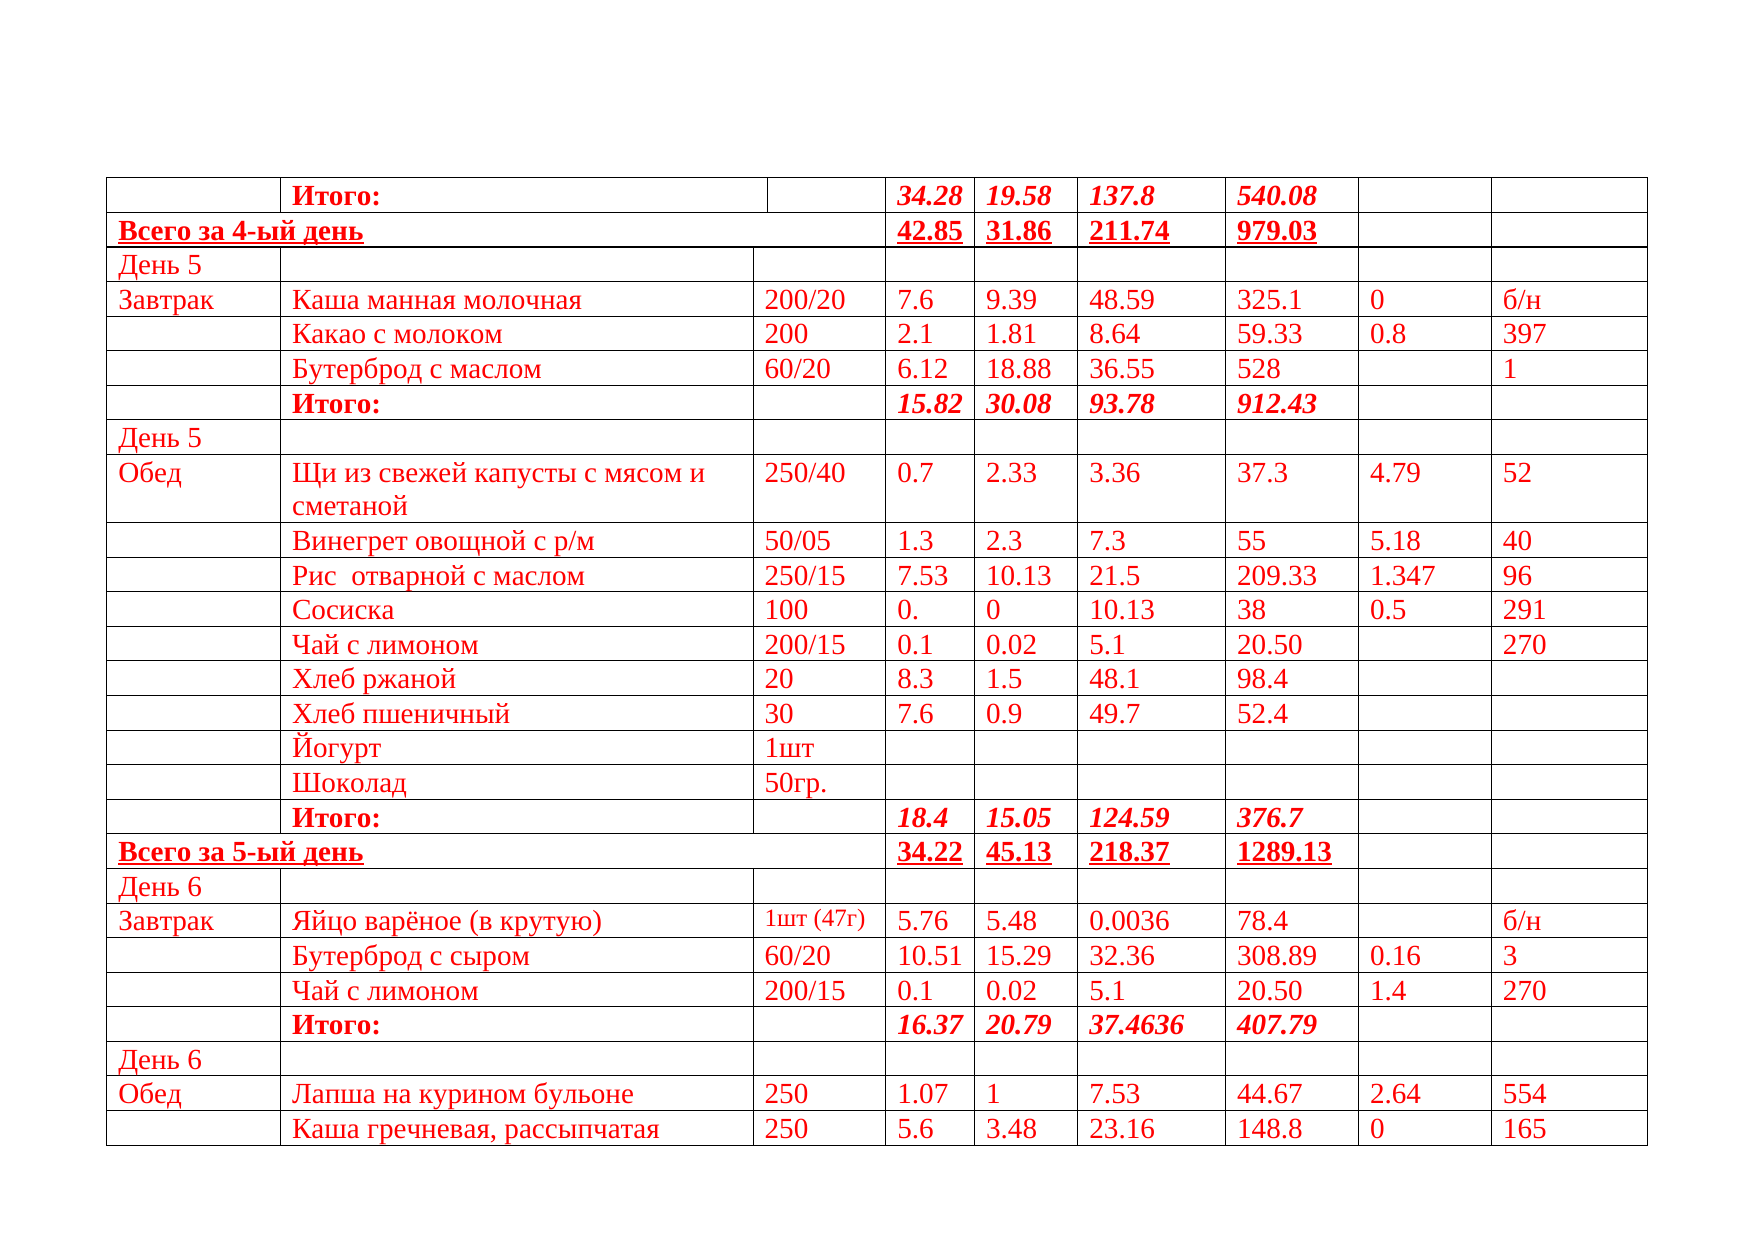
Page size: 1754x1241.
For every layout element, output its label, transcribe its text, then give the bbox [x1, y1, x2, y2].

table_cell [1359, 834, 1491, 868]
table_cell [281, 1042, 753, 1075]
table_cell День 5 [107, 248, 280, 281]
table_cell [1359, 178, 1491, 212]
table_cell 50/05 [754, 523, 885, 557]
table_cell [1226, 1042, 1358, 1075]
table_cell 98.4 [1226, 661, 1358, 695]
table_cell [1078, 420, 1225, 454]
table_cell [975, 765, 1077, 799]
table_cell [281, 869, 753, 902]
table_cell [886, 420, 974, 454]
table_cell День 6 [107, 869, 280, 902]
table_cell [1492, 834, 1647, 868]
table_cell [1492, 248, 1647, 281]
table_cell [1492, 1042, 1647, 1075]
table_cell [886, 731, 974, 764]
table_cell Итого: [281, 386, 753, 419]
table_cell 1.4 [1359, 973, 1491, 1006]
table_cell 1шт [754, 731, 885, 764]
table_cell 250 [754, 1076, 885, 1110]
table_cell 60/20 [754, 351, 885, 385]
table_cell 0.8 [1359, 317, 1491, 350]
table_cell Каша гречневая, рассыпчатая [281, 1111, 753, 1144]
table_cell 0.02 [975, 627, 1077, 660]
table_cell 1.3 [886, 523, 974, 557]
table_cell [1226, 248, 1358, 281]
table_cell 124.59 [1078, 800, 1225, 833]
table_cell 7.53 [886, 558, 974, 591]
table_cell 52.4 [1226, 696, 1358, 729]
table_cell 5.1 [1078, 973, 1225, 1006]
table_cell [754, 1007, 885, 1041]
table_cell 209.33 [1226, 558, 1358, 591]
table_cell [1359, 248, 1491, 281]
table_cell Хлеб ржаной [281, 661, 753, 695]
table_cell 218.37 [1078, 834, 1225, 868]
table_cell [1492, 661, 1647, 695]
table_cell Всего за 5-ый день [107, 834, 885, 868]
table_cell 16.37 [886, 1007, 974, 1041]
table_cell 52 [1492, 455, 1647, 522]
table_cell 3.36 [1078, 455, 1225, 522]
table_cell [1492, 696, 1647, 729]
table_cell [1492, 386, 1647, 419]
table_cell 200 [754, 317, 885, 350]
table_cell 165 [1492, 1111, 1647, 1144]
table_cell [975, 248, 1077, 281]
table_cell 23.16 [1078, 1111, 1225, 1144]
table_cell Итого: [281, 178, 767, 212]
table_cell 18.4 [886, 800, 974, 833]
table_cell Чай с лимоном [281, 973, 753, 1006]
table_cell Бутерброд с маслом [281, 351, 753, 385]
table_cell 7.3 [1078, 523, 1225, 557]
table_cell Рис отварной с маслом [281, 558, 753, 591]
table_cell [1359, 420, 1491, 454]
table_cell 37.4636 [1078, 1007, 1225, 1041]
table_cell 1289.13 [1226, 834, 1358, 868]
table_cell 34.22 [886, 834, 974, 868]
table_cell 1 [1492, 351, 1647, 385]
table_cell 0 [1359, 282, 1491, 316]
table_cell 44.67 [1226, 1076, 1358, 1110]
table_cell 407.79 [1226, 1007, 1358, 1041]
table_cell [107, 765, 280, 799]
table_cell б/н [1492, 904, 1647, 937]
table_cell 48.1 [1078, 661, 1225, 695]
table_cell 7.6 [886, 282, 974, 316]
table_cell Бутерброд с сыром [281, 938, 753, 972]
table_cell [1078, 248, 1225, 281]
table_cell Каша манная молочная [281, 282, 753, 316]
table_cell 0.5 [1359, 592, 1491, 626]
table_cell 42.85 [886, 213, 974, 246]
table_cell 2.1 [886, 317, 974, 350]
table_cell 15.29 [975, 938, 1077, 972]
table_cell [1359, 1042, 1491, 1075]
table_cell 0.02 [975, 973, 1077, 1006]
table_cell [1359, 731, 1491, 764]
table_cell 325.1 [1226, 282, 1358, 316]
table_cell [754, 386, 885, 419]
table_cell [281, 420, 753, 454]
table_cell [754, 420, 885, 454]
table_cell 20.50 [1226, 627, 1358, 660]
table_cell 0. [886, 592, 974, 626]
table_cell [107, 386, 280, 419]
table_cell [754, 869, 885, 902]
table_cell 200/15 [754, 627, 885, 660]
table_cell [1359, 213, 1491, 246]
table_cell 0.16 [1359, 938, 1491, 972]
table_cell 55 [1226, 523, 1358, 557]
table_cell 270 [1492, 627, 1647, 660]
table_cell Обед [107, 455, 280, 522]
table_cell [1492, 800, 1647, 833]
table_cell 137.8 [1078, 178, 1225, 212]
table_cell [1359, 661, 1491, 695]
table_cell [107, 592, 280, 626]
table_cell Лапша на курином бульоне [281, 1076, 753, 1110]
table_cell [281, 248, 753, 281]
table_cell 31.86 [975, 213, 1077, 246]
table_cell 250/40 [754, 455, 885, 522]
table_cell [1492, 178, 1647, 212]
table_cell 48.59 [1078, 282, 1225, 316]
table_cell 19.58 [975, 178, 1077, 212]
table_cell Итого: [281, 1007, 753, 1041]
table_cell [1078, 869, 1225, 902]
table_cell [1492, 765, 1647, 799]
table_cell [1492, 731, 1647, 764]
table_cell 100 [754, 592, 885, 626]
table_cell 93.78 [1078, 386, 1225, 419]
table_cell [107, 973, 280, 1006]
table_cell Щи из свежей капусты с мясом и сметаной [281, 455, 753, 522]
table_cell [1359, 351, 1491, 385]
table_cell [754, 800, 885, 833]
table_cell 0.9 [975, 696, 1077, 729]
table_cell [1226, 420, 1358, 454]
table_cell 554 [1492, 1076, 1647, 1110]
table_cell [886, 765, 974, 799]
table_cell 1 [975, 1076, 1077, 1110]
table_cell 6.12 [886, 351, 974, 385]
table_cell [1226, 765, 1358, 799]
table_cell 59.33 [1226, 317, 1358, 350]
table_cell [1492, 1007, 1647, 1041]
table_cell День 6 [107, 1042, 280, 1075]
table_cell [975, 869, 1077, 902]
table_cell б/н [1492, 282, 1647, 316]
table_cell 10.13 [975, 558, 1077, 591]
table_cell 1шт (47г) [754, 904, 885, 937]
table_cell [107, 938, 280, 972]
table_cell 200/20 [754, 282, 885, 316]
table_cell 20.79 [975, 1007, 1077, 1041]
table_cell Йогурт [281, 731, 753, 764]
table_cell 78.4 [1226, 904, 1358, 937]
table_cell [1492, 420, 1647, 454]
table_cell Завтрак [107, 904, 280, 937]
table_cell 0.0036 [1078, 904, 1225, 937]
table_cell [1078, 731, 1225, 764]
table_cell [1226, 731, 1358, 764]
table_cell 308.89 [1226, 938, 1358, 972]
table_cell 38 [1226, 592, 1358, 626]
table_cell 211.74 [1078, 213, 1225, 246]
table_cell 30.08 [975, 386, 1077, 419]
table_cell 34.28 [886, 178, 974, 212]
table_cell 45.13 [975, 834, 1077, 868]
table_cell [768, 178, 885, 212]
table_cell 1.07 [886, 1076, 974, 1110]
table_cell 10.51 [886, 938, 974, 972]
table_cell 1.347 [1359, 558, 1491, 591]
table_cell 5.18 [1359, 523, 1491, 557]
table_cell 3.48 [975, 1111, 1077, 1144]
table_cell Сосиска [281, 592, 753, 626]
table_cell [107, 696, 280, 729]
table_cell 3 [1492, 938, 1647, 972]
table_cell Хлеб пшеничный [281, 696, 753, 729]
table_cell 912.43 [1226, 386, 1358, 419]
table_cell [107, 317, 280, 350]
table_cell 5.48 [975, 904, 1077, 937]
table_cell [107, 800, 280, 833]
table_cell 250 [754, 1111, 885, 1144]
table_cell [107, 1111, 280, 1144]
table_cell [1492, 213, 1647, 246]
table_cell [1226, 869, 1358, 902]
table_cell Яйцо варёное (в крутую) [281, 904, 753, 937]
table_cell 9.39 [975, 282, 1077, 316]
table_cell 0 [975, 592, 1077, 626]
table_cell 8.3 [886, 661, 974, 695]
table_cell [1492, 869, 1647, 902]
table_cell [1359, 1007, 1491, 1041]
table_cell [1359, 386, 1491, 419]
table_cell 49.7 [1078, 696, 1225, 729]
table_cell 2.3 [975, 523, 1077, 557]
table_cell 20 [754, 661, 885, 695]
table_cell 7.53 [1078, 1076, 1225, 1110]
table_cell 18.88 [975, 351, 1077, 385]
table_cell 0.1 [886, 627, 974, 660]
table_cell 15.05 [975, 800, 1077, 833]
table_cell 5.76 [886, 904, 974, 937]
table_cell 200/15 [754, 973, 885, 1006]
table_cell Шоколад [281, 765, 753, 799]
table_cell 376.7 [1226, 800, 1358, 833]
table_cell 1.81 [975, 317, 1077, 350]
table_cell [754, 1042, 885, 1075]
table_cell [107, 178, 280, 212]
table_cell [107, 731, 280, 764]
table_cell Винегрет овощной с р/м [281, 523, 753, 557]
table_cell [1359, 696, 1491, 729]
table_cell 4.79 [1359, 455, 1491, 522]
table_cell 40 [1492, 523, 1647, 557]
table_cell 20.50 [1226, 973, 1358, 1006]
table_cell 1.5 [975, 661, 1077, 695]
table_cell 0.1 [886, 973, 974, 1006]
table_cell [1078, 1042, 1225, 1075]
table_cell [1359, 800, 1491, 833]
table_cell 8.64 [1078, 317, 1225, 350]
table_cell 5.6 [886, 1111, 974, 1144]
table_cell Какао с молоком [281, 317, 753, 350]
table_cell 5.1 [1078, 627, 1225, 660]
table_cell 291 [1492, 592, 1647, 626]
table_cell [975, 1042, 1077, 1075]
table_cell 36.55 [1078, 351, 1225, 385]
table_cell 979.03 [1226, 213, 1358, 246]
table_cell [1359, 904, 1491, 937]
table_cell 30 [754, 696, 885, 729]
table_cell [107, 627, 280, 660]
table_cell Итого: [281, 800, 753, 833]
table_cell [1359, 627, 1491, 660]
table_cell [886, 1042, 974, 1075]
table_cell [886, 869, 974, 902]
table_cell 2.33 [975, 455, 1077, 522]
table_cell 250/15 [754, 558, 885, 591]
table_cell [107, 661, 280, 695]
table_cell 0.7 [886, 455, 974, 522]
table_cell [1359, 869, 1491, 902]
table_cell 32.36 [1078, 938, 1225, 972]
table_cell 60/20 [754, 938, 885, 972]
table_cell 37.3 [1226, 455, 1358, 522]
table_cell [107, 558, 280, 591]
table_cell [975, 731, 1077, 764]
table_cell [1359, 765, 1491, 799]
table_cell 528 [1226, 351, 1358, 385]
table_cell 96 [1492, 558, 1647, 591]
table_cell [975, 420, 1077, 454]
table_cell [107, 351, 280, 385]
table_cell 540.08 [1226, 178, 1358, 212]
table_cell Завтрак [107, 282, 280, 316]
table_cell 270 [1492, 973, 1647, 1006]
table_cell 0 [1359, 1111, 1491, 1144]
table_cell 148.8 [1226, 1111, 1358, 1144]
table_cell 397 [1492, 317, 1647, 350]
table_cell [886, 248, 974, 281]
table_cell [107, 1007, 280, 1041]
table_cell Чай с лимоном [281, 627, 753, 660]
table_cell [754, 248, 885, 281]
table_cell 10.13 [1078, 592, 1225, 626]
table_cell 21.5 [1078, 558, 1225, 591]
table_cell 7.6 [886, 696, 974, 729]
table_cell День 5 [107, 420, 280, 454]
table_cell 15.82 [886, 386, 974, 419]
table_cell Обед [107, 1076, 280, 1110]
table_cell Всего за 4-ый день [107, 213, 885, 246]
table_cell [107, 523, 280, 557]
table_cell [1078, 765, 1225, 799]
table_cell 2.64 [1359, 1076, 1491, 1110]
table_cell 50гр. [754, 765, 885, 799]
